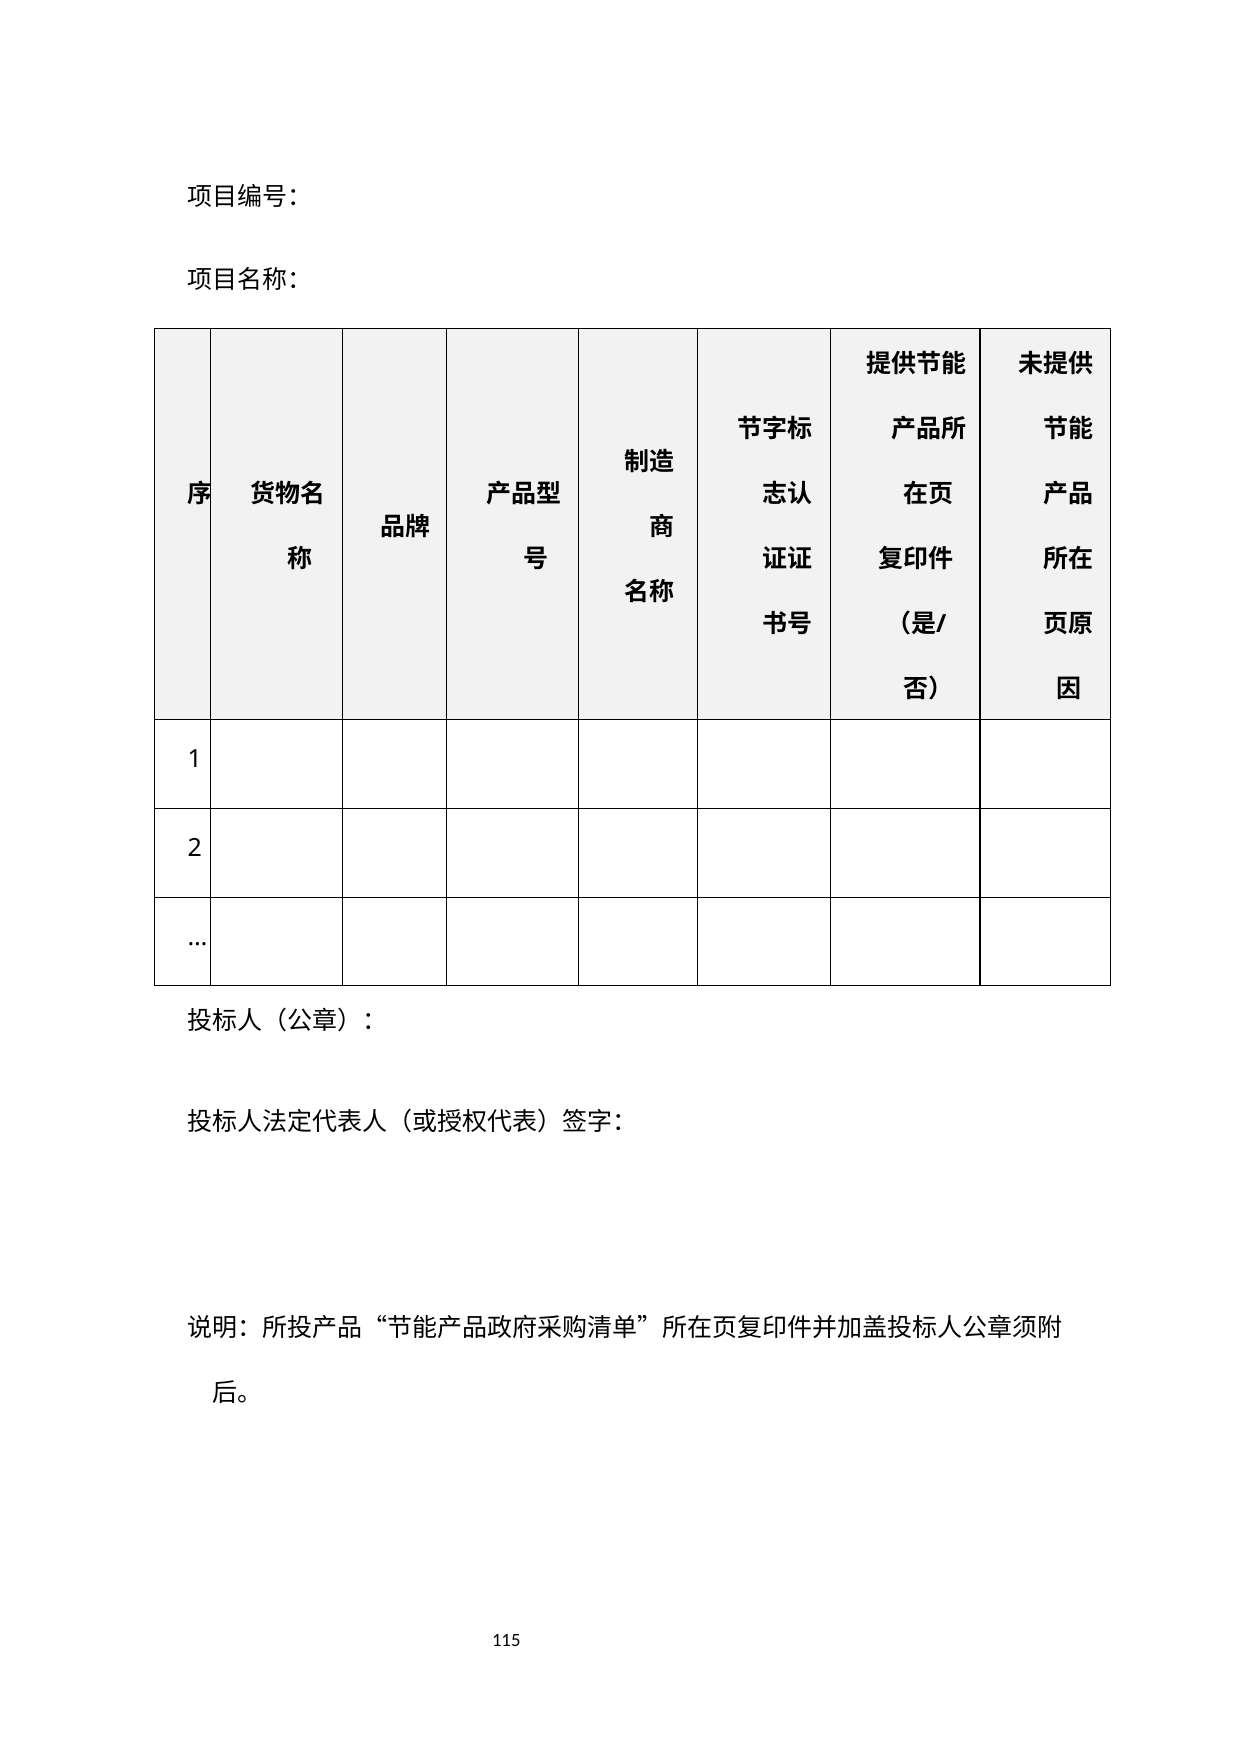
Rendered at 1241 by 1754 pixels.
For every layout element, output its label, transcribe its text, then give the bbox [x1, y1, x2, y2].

table_cell [579, 898, 697, 985]
table_header 制造商 名称 [579, 329, 697, 719]
table_cell 1 [155, 720, 210, 808]
text 项目名称： [187, 245, 1075, 310]
text 项目编号： [187, 162, 1075, 227]
table_cell [981, 898, 1110, 985]
table_header 货物名称 [211, 329, 342, 719]
table_header 未提供节能产品所在页原因 [981, 329, 1110, 719]
table_cell [343, 720, 446, 808]
table_cell [831, 898, 979, 985]
table_cell … [155, 898, 210, 985]
table_cell [447, 809, 578, 897]
table_cell [579, 809, 697, 897]
text 投标人法定代表人（或授权代表）签字： [187, 1087, 1075, 1152]
table_cell [447, 720, 578, 808]
table_cell [447, 898, 578, 985]
table_cell [211, 720, 342, 808]
table_cell 2 [155, 809, 210, 897]
table_cell [343, 898, 446, 985]
text 投标人（公章）： [187, 986, 1075, 1051]
table_cell [981, 809, 1110, 897]
table_cell [211, 809, 342, 897]
table_header 产品型号 [447, 329, 578, 719]
table_cell [831, 809, 979, 897]
text 说明：所投产品“节能产品政府采购清单”所在页复印件并加盖投标人公章须附后。 [187, 1293, 1075, 1423]
table_cell [831, 720, 979, 808]
table_header 提供节能产品所在页 复印件 （是/否） [831, 329, 979, 719]
table_cell [343, 809, 446, 897]
table_cell [698, 809, 830, 897]
table_cell [981, 720, 1110, 808]
table_header 品牌 [343, 329, 446, 719]
table_cell [698, 898, 830, 985]
table_cell [211, 898, 342, 985]
table_cell [698, 720, 830, 808]
table_header 序号 [155, 329, 210, 719]
table_header 节字标志认证证书号 [698, 329, 830, 719]
table_cell [579, 720, 697, 808]
